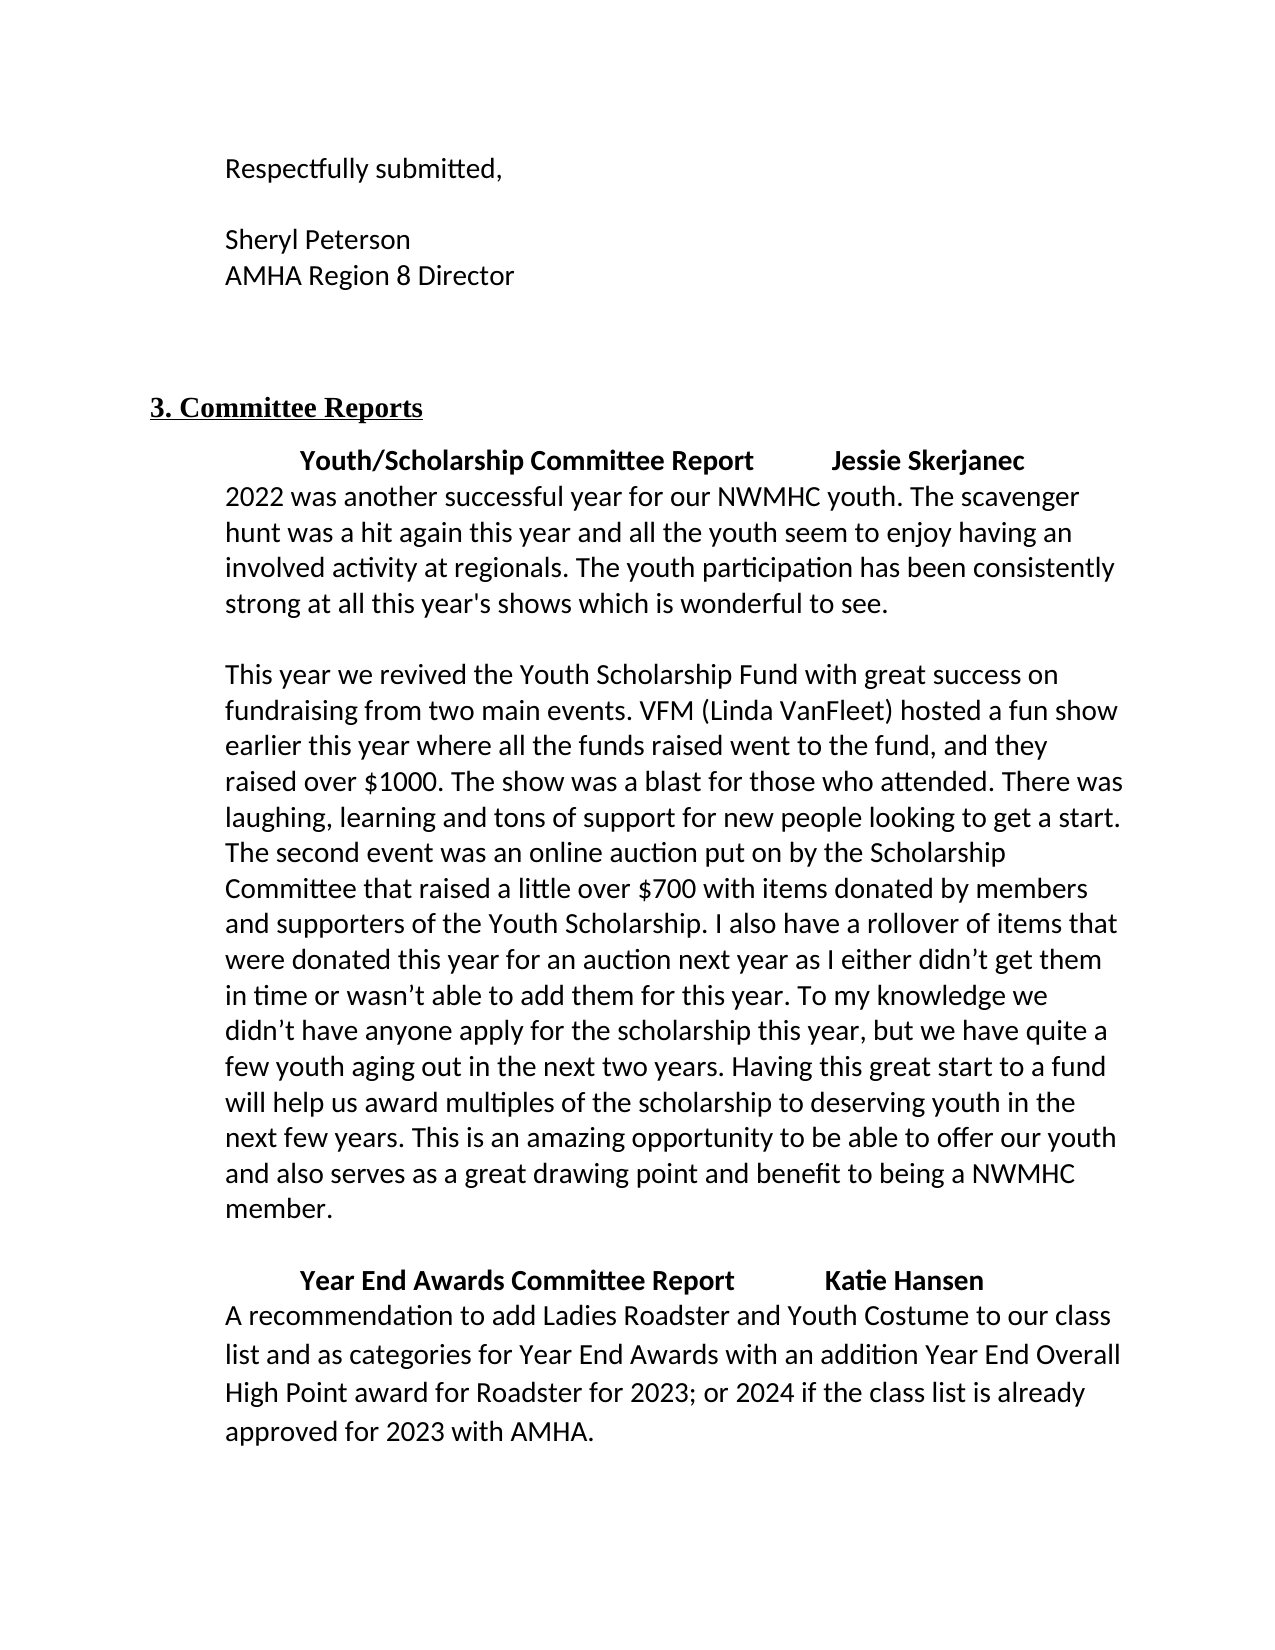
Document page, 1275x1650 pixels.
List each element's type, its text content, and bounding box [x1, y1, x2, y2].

text 3. Committee Reports [150, 390, 1125, 423]
text 2022 was another successful year for our NWMHC youth. The scavenger hunt was a hit again this year and all the youth seem to enjoy having an involved activity at regionals. The youth participation has been consistently strong at all this year's shows which is wonderful to see. [225, 478, 1125, 621]
text A recommendation to add Ladies Roadster and Youth Costume to our class list and as categories for Year End Awards with an addition Year End Overall High Point award for Roadster for 2023; or 2024 if the class list is already approved for 2023 with AMHA. [225, 1297, 1125, 1448]
text This year we revived the Youth Scholarship Fund with great success on fundraising from two main events. VFM (Linda VanFleet) hosted a fun show earlier this year where all the funds raised went to the fund, and they raised over $1000. The show was a blast for those who attended. There was laughing, learning and tons of support for new people looking to get a start. The second event was an online auction put on by the Scholarship Committee that raised a little over $700 with items donated by members and supporters of the Youth Scholarship. I also have a rollover of items that were donated this year for an auction next year as I either didn’t get them in time or wasn’t able to add them for this year. To my knowledge we didn’t have anyone apply for the scholarship this year, but we have quite a few youth aging out in the next two years. Having this great start to a fund will help us award multiples of the scholarship to deserving youth in the next few years. This is an amazing opportunity to be able to offer our youth and also serves as a great drawing point and benefit to being a NWMHC member. [225, 656, 1125, 1226]
text Youth/Scholarship Committee Report Jessie Skerjanec [300, 442, 1125, 478]
text Sheryl Peterson [150, 221, 1125, 257]
text Respectfully submitted, [150, 150, 1125, 186]
text AMHA Region 8 Director [150, 257, 1125, 292]
text Year End Awards Committee Report Katie Hansen [300, 1262, 1125, 1297]
